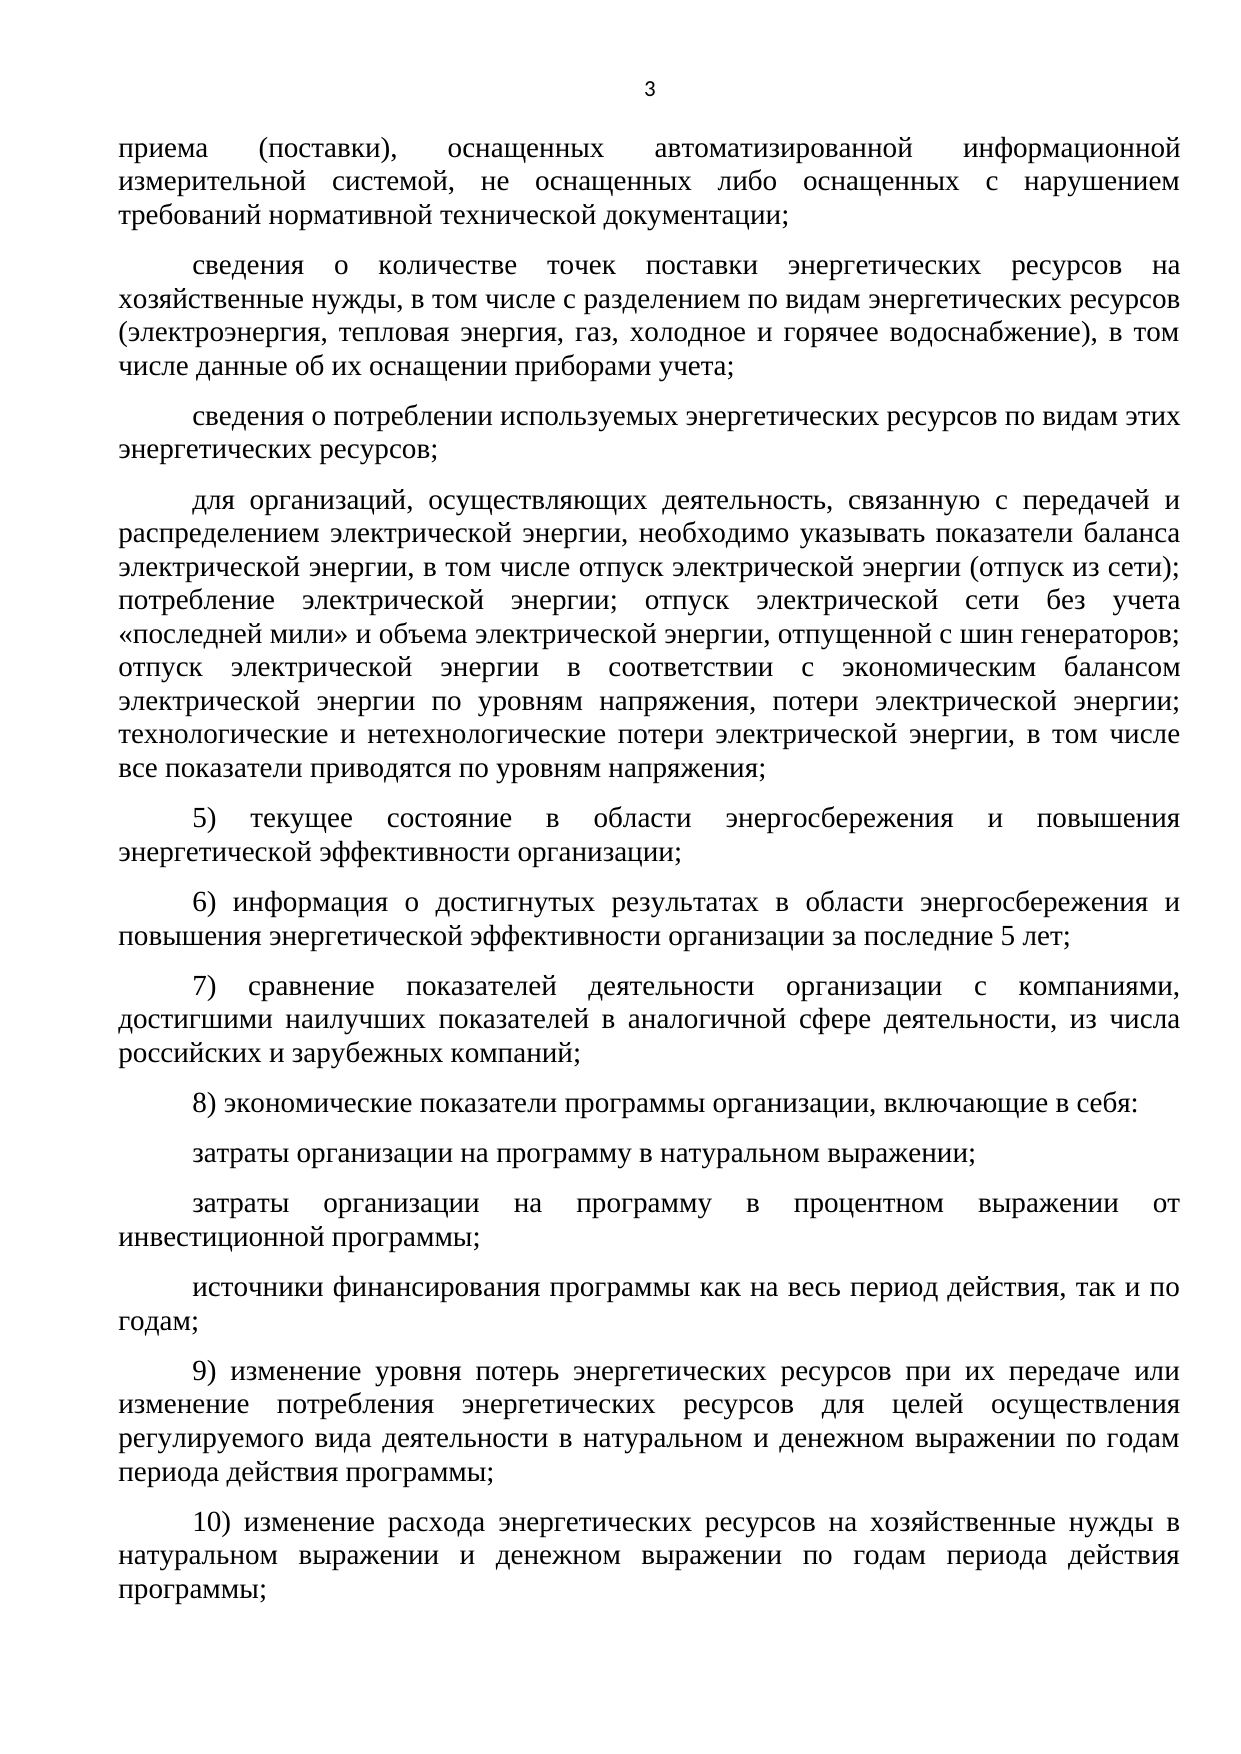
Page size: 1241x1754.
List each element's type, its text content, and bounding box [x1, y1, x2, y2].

text сведения о количестве точек поставки энергетических ресурсов на хозяйственные нужды, в том числе с разделением по видам энергетических ресурсов (электроэнергия, тепловая энергия, газ, холодное и горячее водоснабжение), в том числе данные об их оснащении приборами учета; [118, 247, 1181, 381]
text для организаций, осуществляющих деятельность, связанную с передачей и распределением электрической энергии, необходимо указывать показатели баланса электрической энергии, в том числе отпуск электрической энергии (отпуск из сети); потребление электрической энергии; отпуск электрической сети без учета «последней мили» и объема электрической энергии, отпущенной с шин генераторов; отпуск электрической энергии в соответствии с экономическим балансом электрической энергии по уровням напряжения, потери электрической энергии; технологические и нетехнологические потери электрической энергии, в том числе все показатели приводятся по уровням напряжения; [118, 482, 1181, 784]
text 6) информация о достигнутых результатах в области энергосбережения и повышения энергетической эффективности организации за последние 5 лет; [118, 884, 1181, 951]
text источники финансирования программы как на весь период действия, так и по годам; [118, 1269, 1181, 1336]
text 7) сравнение показателей деятельности организации с компаниями, достигшими наилучших показателей в аналогичной сфере деятельности, из числа российских и зарубежных компаний; [118, 968, 1181, 1068]
text 10) изменение расхода энергетических ресурсов на хозяйственные нужды в натуральном выражении и денежном выражении по годам периода действия программы; [118, 1504, 1181, 1604]
text 9) изменение уровня потерь энергетических ресурсов при их передаче или изменение потребления энергетических ресурсов для целей осуществления регулируемого вида деятельности в натуральном и денежном выражении по годам периода действия программы; [118, 1353, 1181, 1487]
text затраты организации на программу в натуральном выражении; [118, 1135, 1181, 1169]
text сведения о потреблении используемых энергетических ресурсов по видам этих энергетических ресурсов; [118, 398, 1181, 465]
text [118, 130, 1181, 231]
text 8) экономические показатели программы организации, включающие в себя: [118, 1085, 1181, 1119]
text 5) текущее состояние в области энергосбережения и повышения энергетической эффективности организации; [118, 800, 1181, 867]
text затраты организации на программу в процентном выражении от инвестиционной программы; [118, 1186, 1181, 1253]
